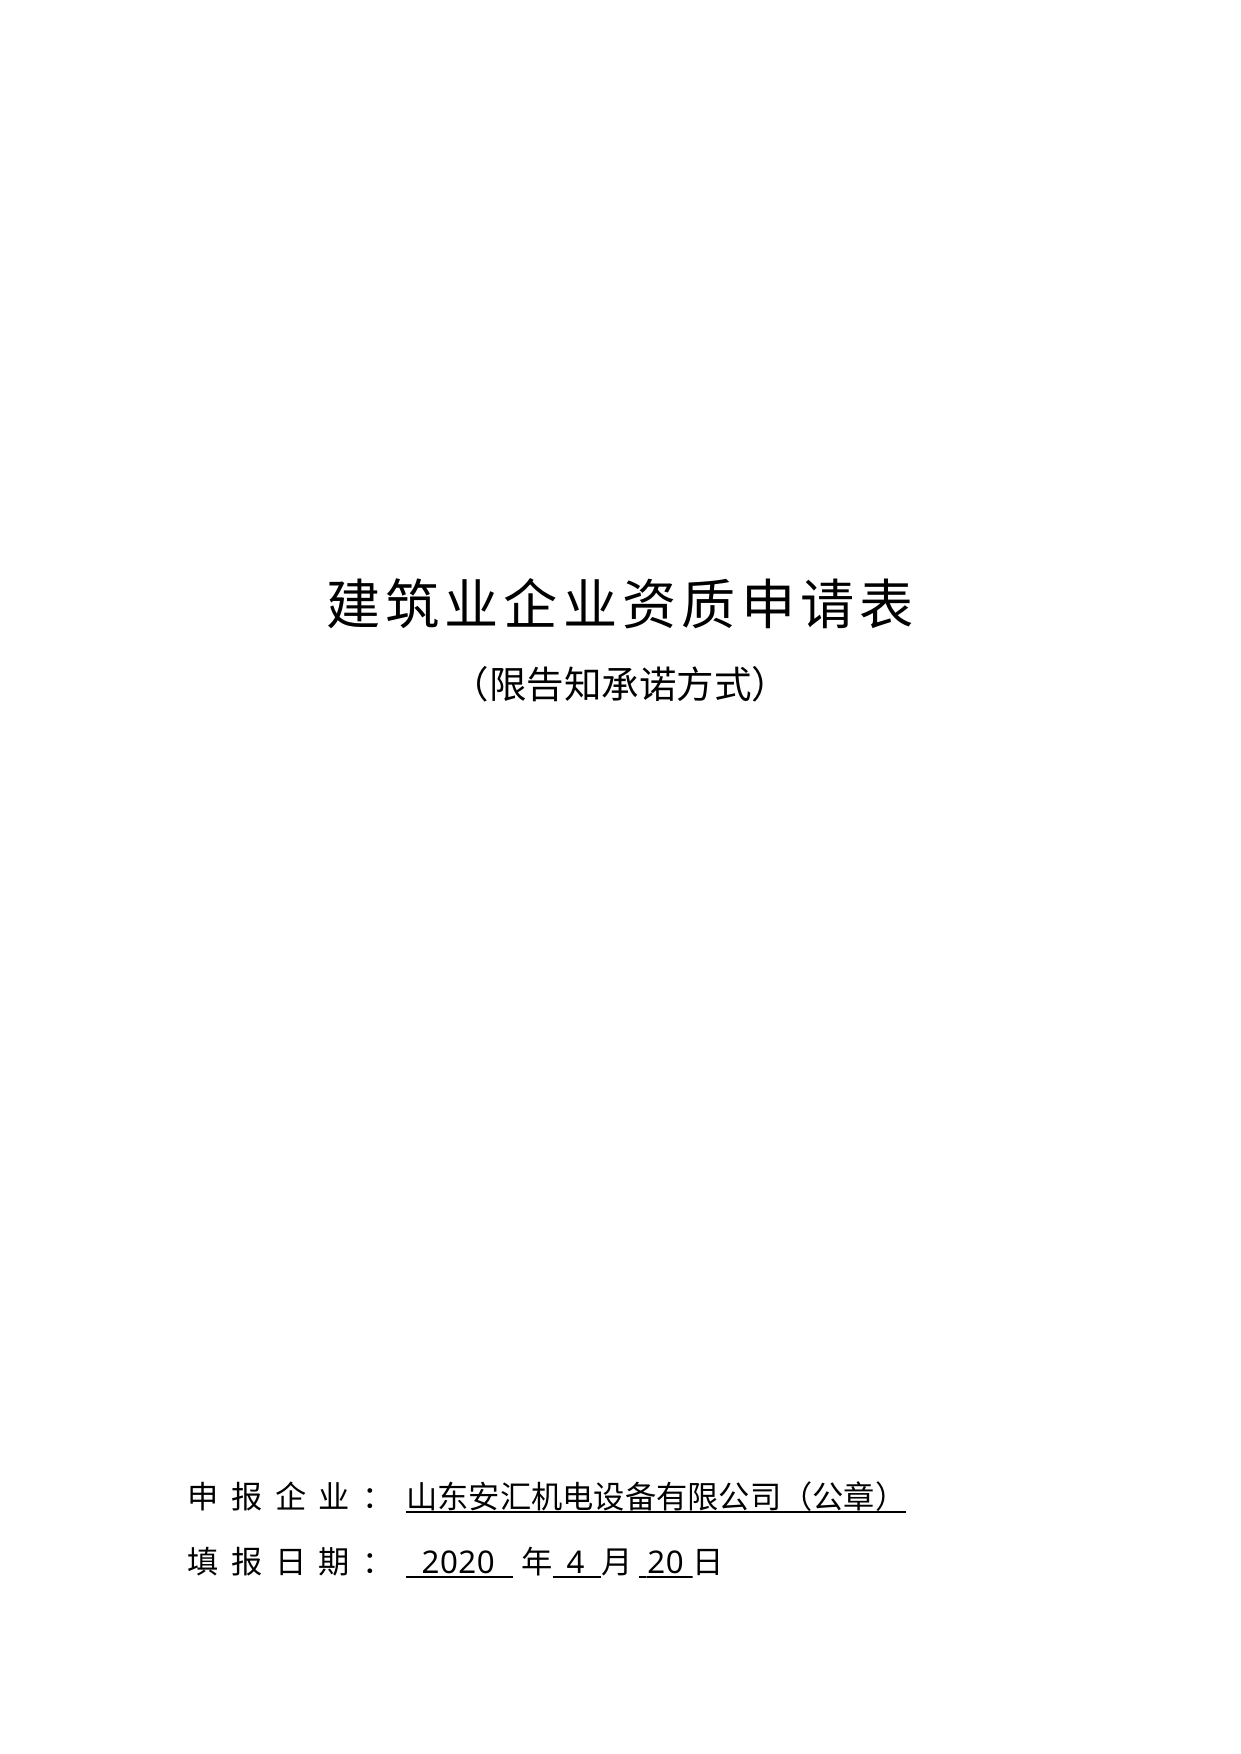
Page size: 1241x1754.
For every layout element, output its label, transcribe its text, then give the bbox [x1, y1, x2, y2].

text 填报日期： 2020 年 4 月 20 日 [187, 1527, 1053, 1592]
text （限告知承诺方式） [187, 649, 1053, 714]
text 申报企业：山东安汇机电设备有限公司（公章） [187, 1462, 1053, 1527]
text 建筑业企业资质申请表 [187, 552, 1053, 649]
